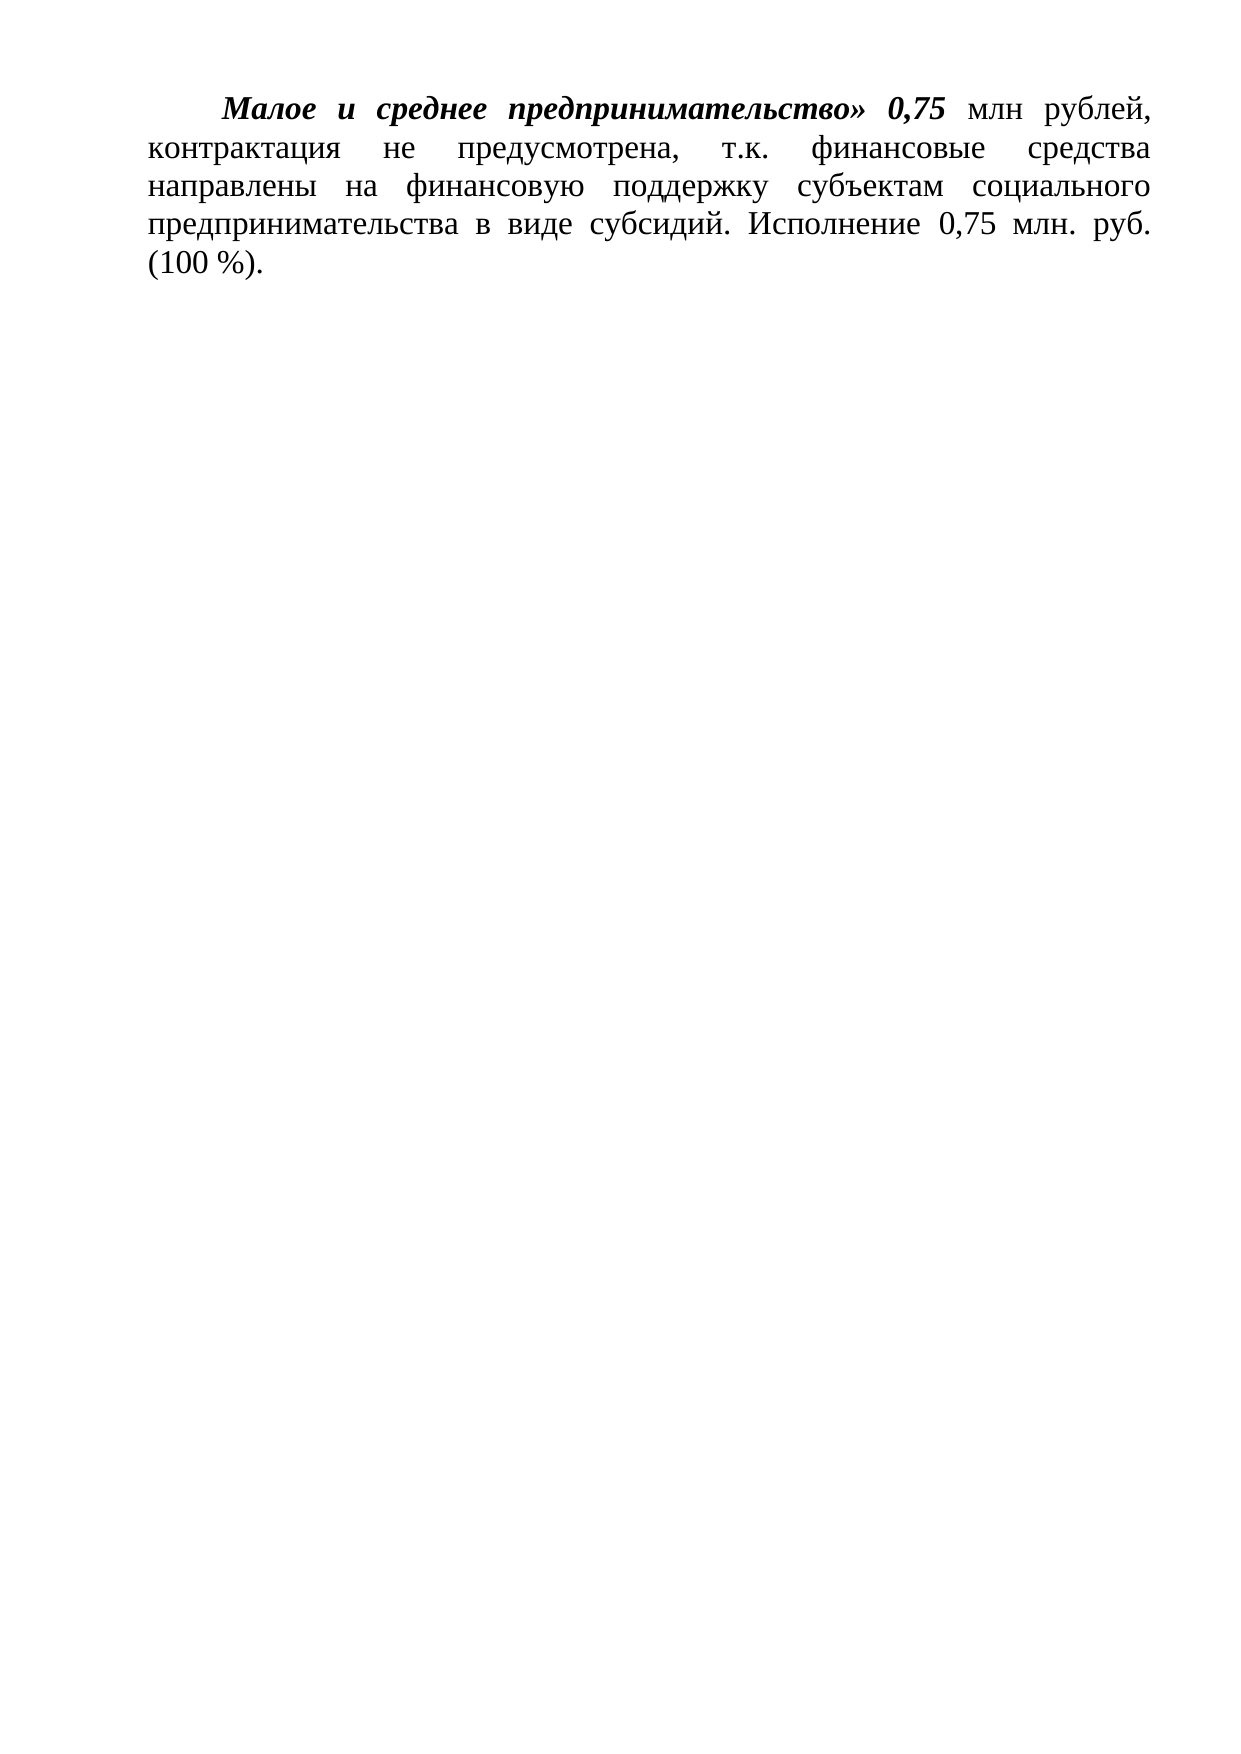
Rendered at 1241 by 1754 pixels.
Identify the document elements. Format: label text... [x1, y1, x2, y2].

text Малое и среднее предпринимательство» 0,75 млн рублей, контрактация не предусмотрена, т.к. финансовые средства направлены на финансовую поддержку субъектам социального предпринимательства в виде субсидий. Исполнение 0,75 млн. руб. (100 %). [148, 89, 1152, 280]
